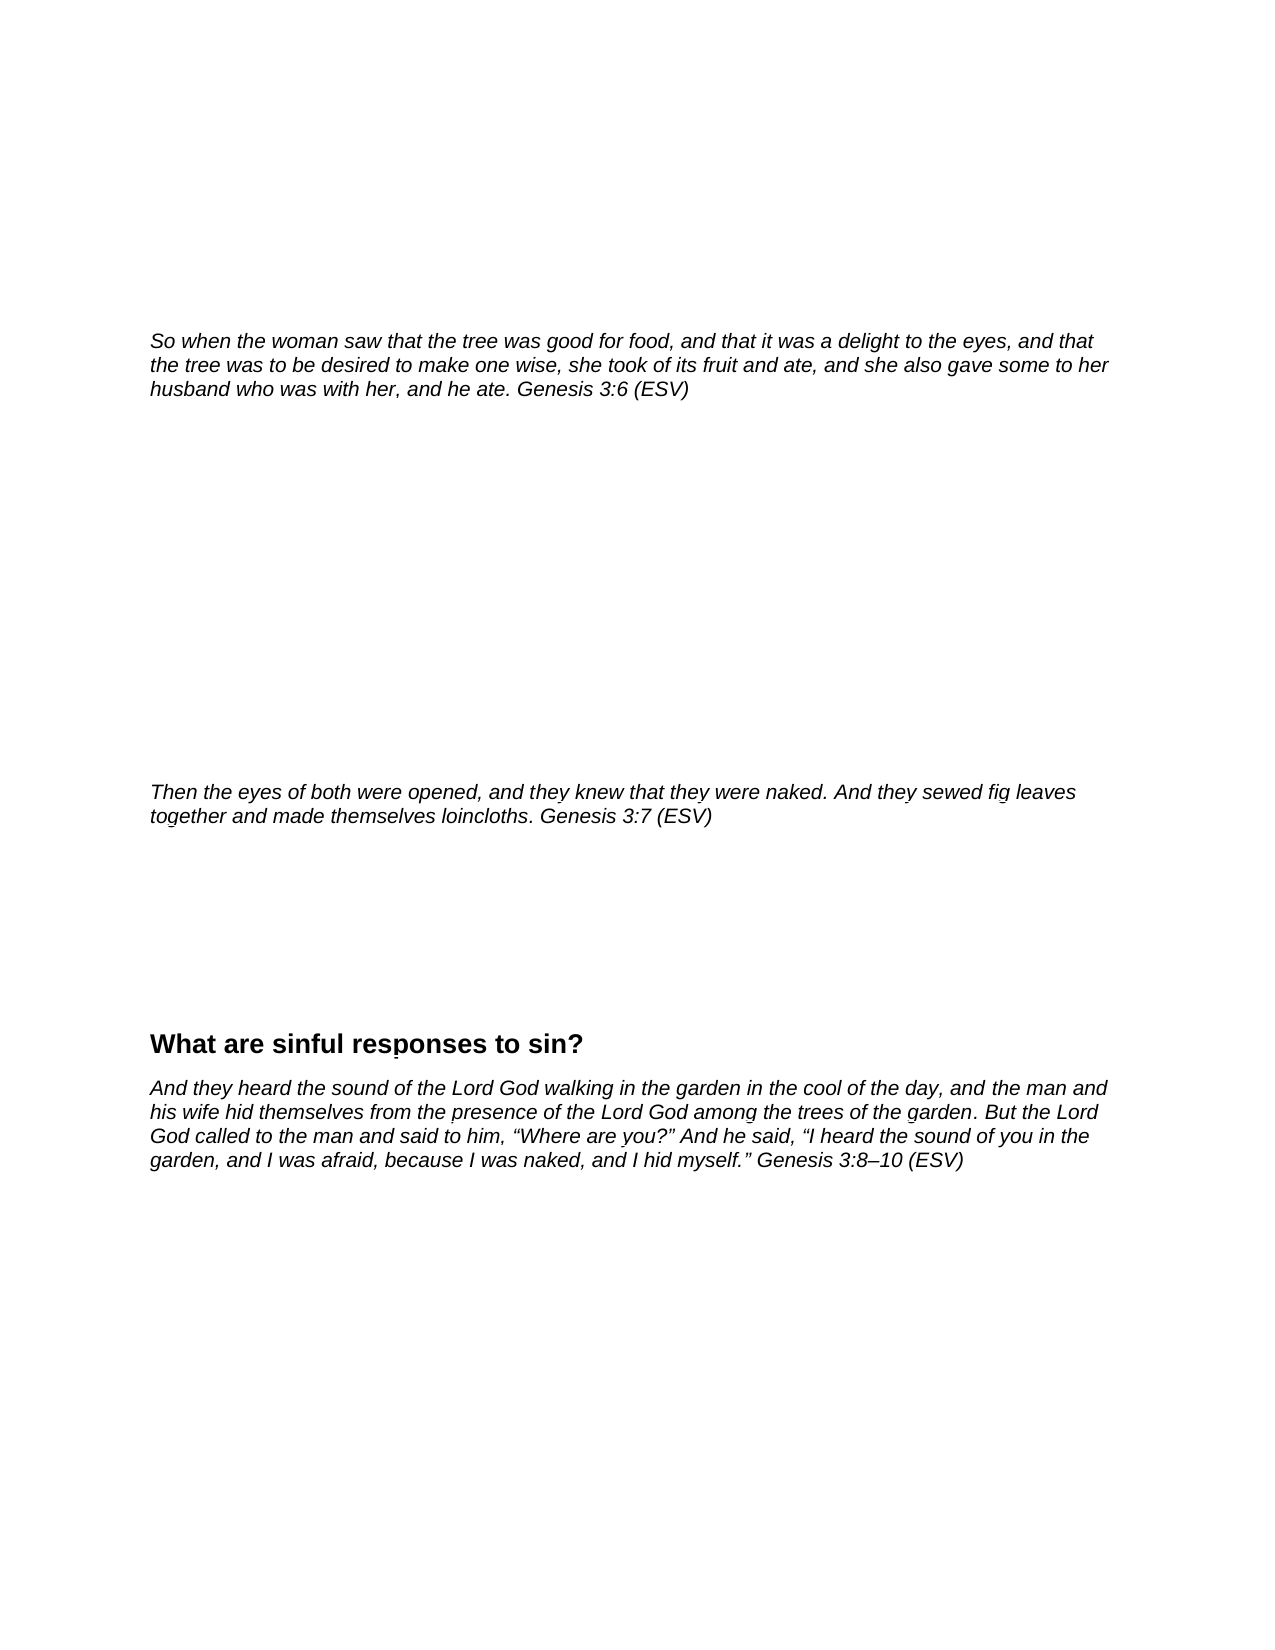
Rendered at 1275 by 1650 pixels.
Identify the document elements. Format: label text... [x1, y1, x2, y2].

text What are sinful responses to sin? [150, 1028, 1125, 1059]
text Then the eyes of both were opened, and they knew that they were naked. And they sewed fig leaves together and made themselves loincloths. Genesis 3:7 (ESV) [150, 780, 1125, 828]
text And they heard the sound of the Lord God walking in the garden in the cool of the day, and the man and his wife hid themselves from the presence of the Lord God among the trees of the garden. But the Lord God called to the man and said to him, “Where are you?” And he said, “I heard the sound of you in the garden, and I was afraid, because I was naked, and I hid myself.” Genesis 3:8–10 (ESV) [150, 1076, 1125, 1172]
text So when the woman saw that the tree was good for food, and that it was a delight to the eyes, and that the tree was to be desired to make one wise, she took of its fruit and ate, and she also gave some to her husband who was with her, and he ate. Genesis 3:6 (ESV) [150, 329, 1125, 401]
